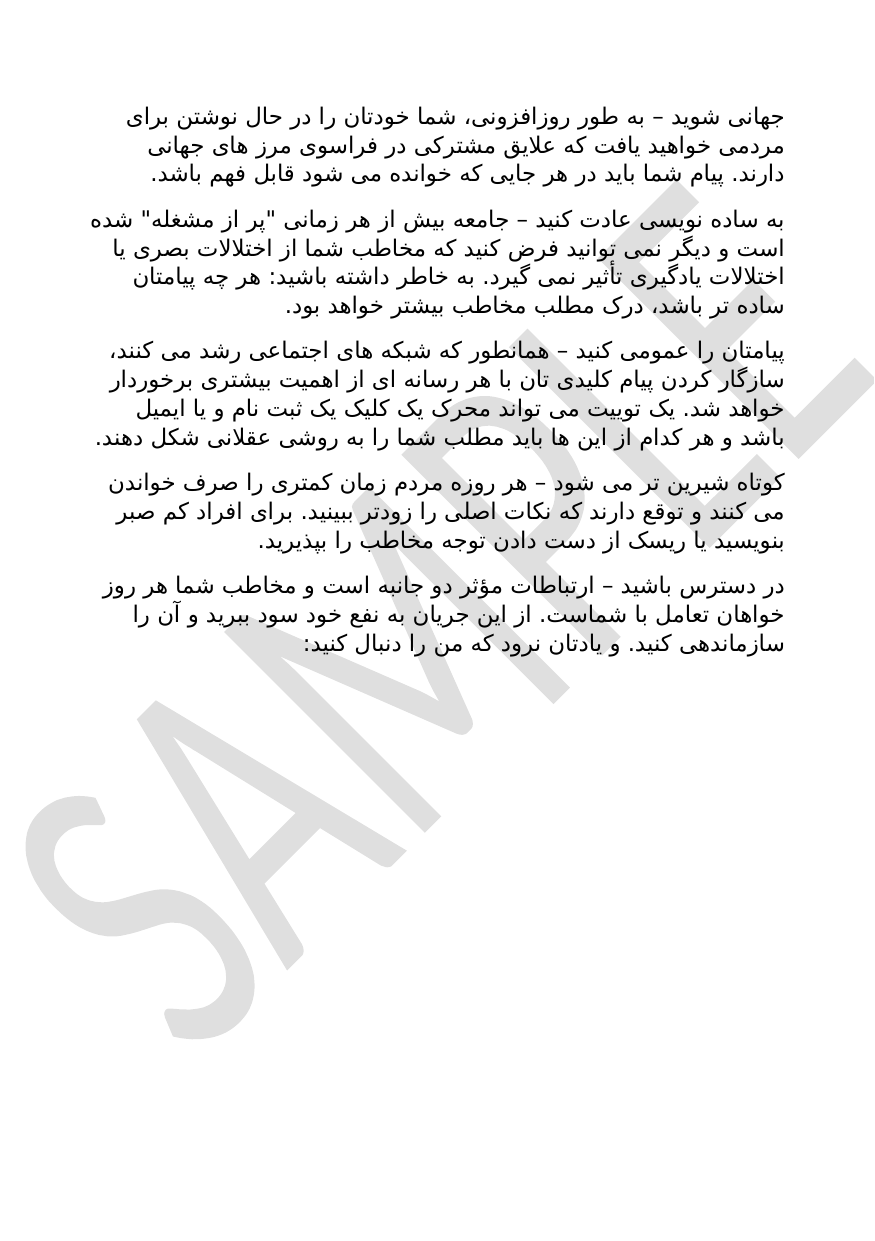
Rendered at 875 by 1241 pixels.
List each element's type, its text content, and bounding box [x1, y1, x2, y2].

text به ساده نویسی عادت کنید – جامعه بیش از هر زمانی "پر از مشغله" شده است و دیگر نمی توانید فرض کنید که مخاطب شما از اختلالات بصری یا اختلالات یادگیری تأثیر نمی گیرد. به خاطر داشته باشید: هر چه پیامتان ساده تر باشد، درک مطلب مخاطب بیشتر خواهد بود. [89, 206, 785, 319]
text جهانی شوید – به طور روزافزونی، شما خودتان را در حال نوشتن برای مردمی خواهید یافت که علایق مشترکی در فراسوی مرز های جهانی دارند. پیام شما باید در هر جایی که خوانده می شود قابل فهم باشد. [89, 103, 785, 187]
text کوتاه شیرین تر می شود – هر روزه مردم زمان کمتری را صرف خواندن می کنند و توقع دارند که نکات اصلی را زودتر ببینید. برای افراد کم صبر بنویسید یا ریسک از دست دادن توجه مخاطب را بپذیرید. [89, 469, 785, 553]
text پیامتان را عمومی کنید – همانطور که شبکه های اجتماعی رشد می کنند، سازگار کردن پیام کلیدی تان با هر رسانه ای از اهمیت بیشتری برخوردار خواهد شد. یک توییت می تواند محرک یک کلیک یک ثبت نام و یا ایمیل باشد و هر کدام از این ها باید مطلب شما را به روشی عقلانی شکل دهند. [89, 338, 785, 451]
text در دسترس باشید – ارتباطات مؤثر دو جانبه است و مخاطب شما هر روز خواهان تعامل با شماست. از این جریان به نفع خود سود ببرید و آن را سازماندهی کنید. و یادتان نرود که من را دنبال کنید: [89, 572, 785, 656]
